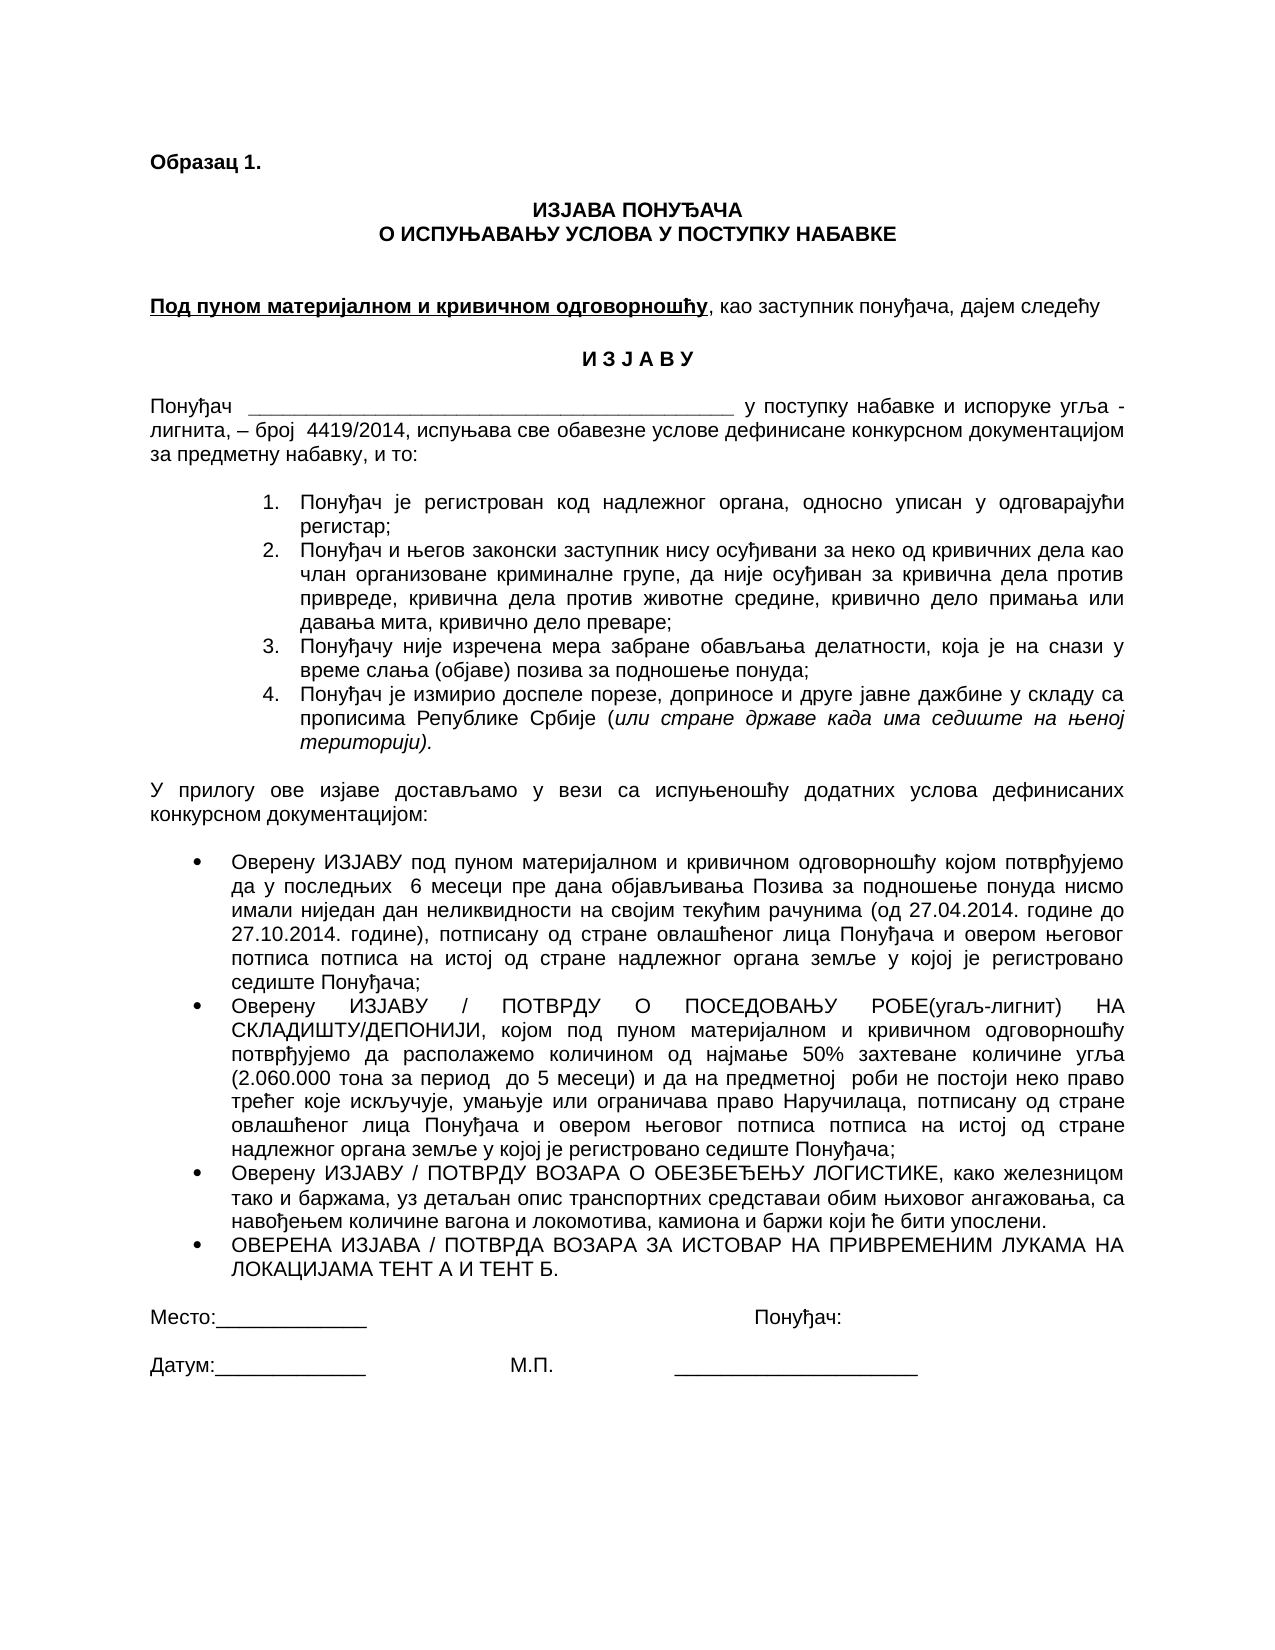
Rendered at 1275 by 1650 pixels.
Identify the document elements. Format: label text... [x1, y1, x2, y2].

list Понуђач и његов законски заступник нису осуђивани за неко од кривичних дела као члан организоване криминалне групе, да није осуђиван за кривична дела против привреде, кривична дела против животне средине, кривично дело примања или давања мита, кривично дело преваре; [262, 538, 1125, 634]
text О ИСПУЊАВАЊУ УСЛОВА У ПОСТУПКУ НАБАВКЕ [150, 222, 1125, 246]
text Образац 1. [150, 150, 1155, 174]
list ОВЕРЕНА ИЗЈАВА / ПОТВРДА ВОЗАРА ЗА ИСТОВАР НА ПРИВРЕМЕНИМ ЛУКАМА НА ЛОКАЦИЈАМА ТЕНТ А И ТЕНТ Б. [194, 1233, 1125, 1281]
text ИЗЈАВА ПОНУЂАЧА [150, 198, 1125, 222]
list Оверену ИЗЈАВУ / ПОТВРДУ О ПОСЕДОВАЊУ РОБЕ(угаљ-лигнит) НА СКЛАДИШТУ/ДЕПОНИЈИ, којом под пуном материјалном и кривичном одговорношћу потврђујемо да располажемо количином од најмање 50% захтеване количине угља (2.060.000 тона за период до 5 месеци) и да на предметној роби не постоји неко право трећег које искључује, умањује или ограничава право Наручилаца, потписану од стране овлашћеног лица Понуђача и овером његовог потписа потписа на истој од стране надлежног органа земље у којој је регистровано седиште Понуђача; [194, 993, 1125, 1161]
text Понуђач __________________________________________ у поступку набавке и испоруке угља - лигнита, – број 4419/2014, испуњава све обавезне услове дефинисане конкурсном документацијом за предметну набавку, и то: [150, 394, 1125, 466]
list Понуђач је регистрован код надлежног органа, односно уписан у одговарајући регистар; [262, 490, 1125, 538]
list Оверену ИЗЈАВУ / ПОТВРДУ ВОЗАРА О ОБЕЗБЕЂЕЊУ ЛОГИСТИКЕ, како железницом тако и баржама, уз детаљан опис транспортних средставаи обим њиховог ангажовања, са навођењем количине вагона и локомотива, камиона и баржи који ће бити упослени. [194, 1161, 1125, 1233]
text Датум:_____________ М.П. _____________________ [150, 1353, 1125, 1377]
text Место:_____________ Понуђач: [150, 1305, 1125, 1329]
text И З Ј А В У [150, 346, 1125, 370]
list Оверену Изјаву под пуном материјалном и кривичном одговорношћу којом потврђујемо да у последњих 6 месеци пре дана објављивања Позива за подношење понуда нисмо имали ниједан дан неликвидности на својим текућим рачунима (од 27.04.2014. године до 27.10.2014. године), потписану од стране овлашћеног лица Понуђача и овером његовог потписа потписа на истој од стране надлежног органа земље у којој је регистровано седиште Понуђача; [194, 849, 1125, 993]
list Понуђачу није изречена мера забране обављања делатности, која је на снази у време слања (објаве) позива за подношење понуда; [262, 634, 1125, 682]
text У прилогу ове изјаве достављамо у вези са испуњеношћу додатних услова дефинисаних конкурсном документацијом: [150, 778, 1125, 826]
list Понуђач је измирио доспеле порезе, доприносе и друге јавне дажбине у складу са прописима Републике Србије (или стране државе када има седиште на њеној територији). [262, 682, 1125, 754]
text Под пуном материјалном и кривичном одговорношћу, као заступник понуђача, дајем следећу [150, 294, 1125, 318]
